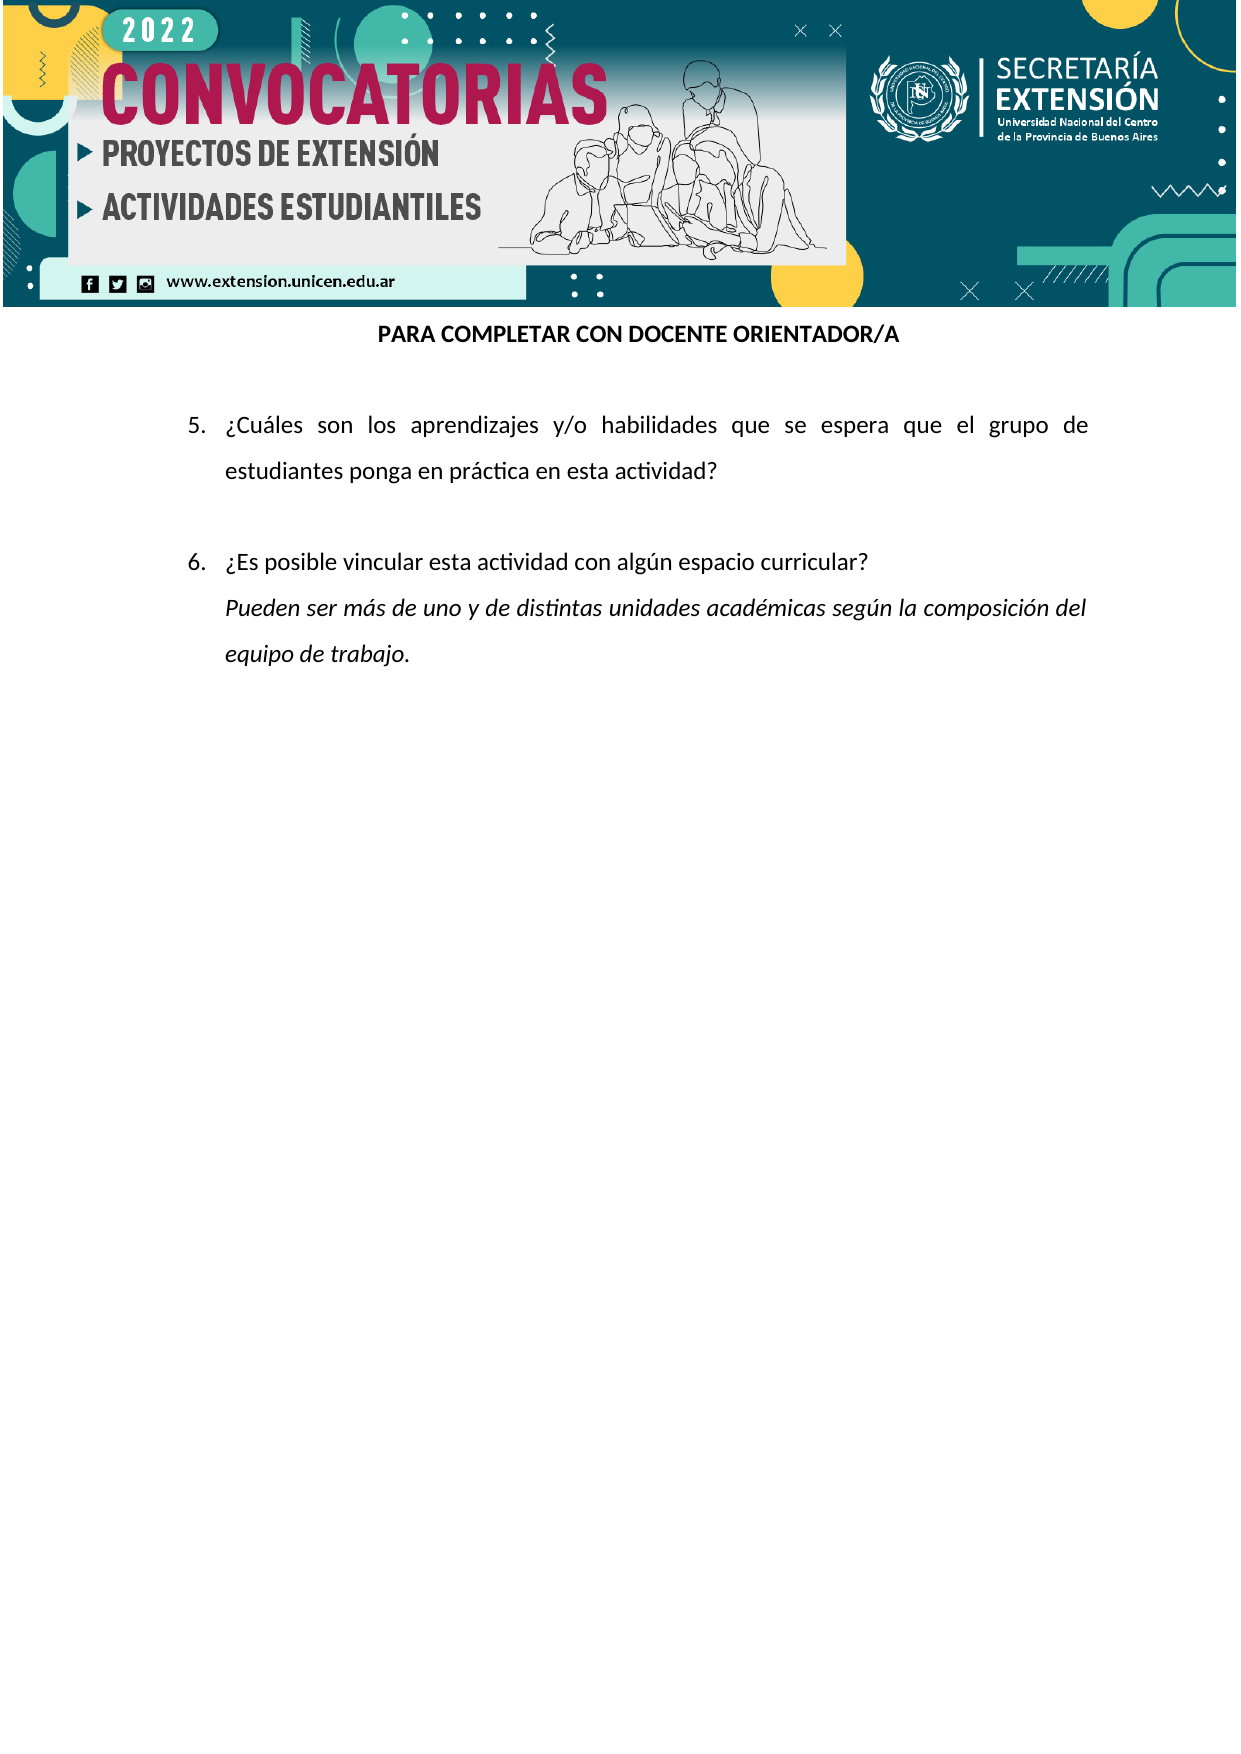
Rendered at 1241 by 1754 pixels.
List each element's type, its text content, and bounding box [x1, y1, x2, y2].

picture [1, 0, 1235, 307]
text PARA COMPLETAR CON DOCENTE ORIENTADOR/A [187, 307, 1090, 348]
list ¿Cuáles son los aprendizajes y/o habilidades que se espera que el grupo de estudiantes ponga en práctica en esta actividad? [187, 409, 1090, 486]
list ¿Es posible vincular esta actividad con algún espacio curricular? [187, 546, 1090, 577]
text Pueden ser más de uno y de distintas unidades académicas según la composición del equipo de trabajo. [225, 592, 1090, 668]
